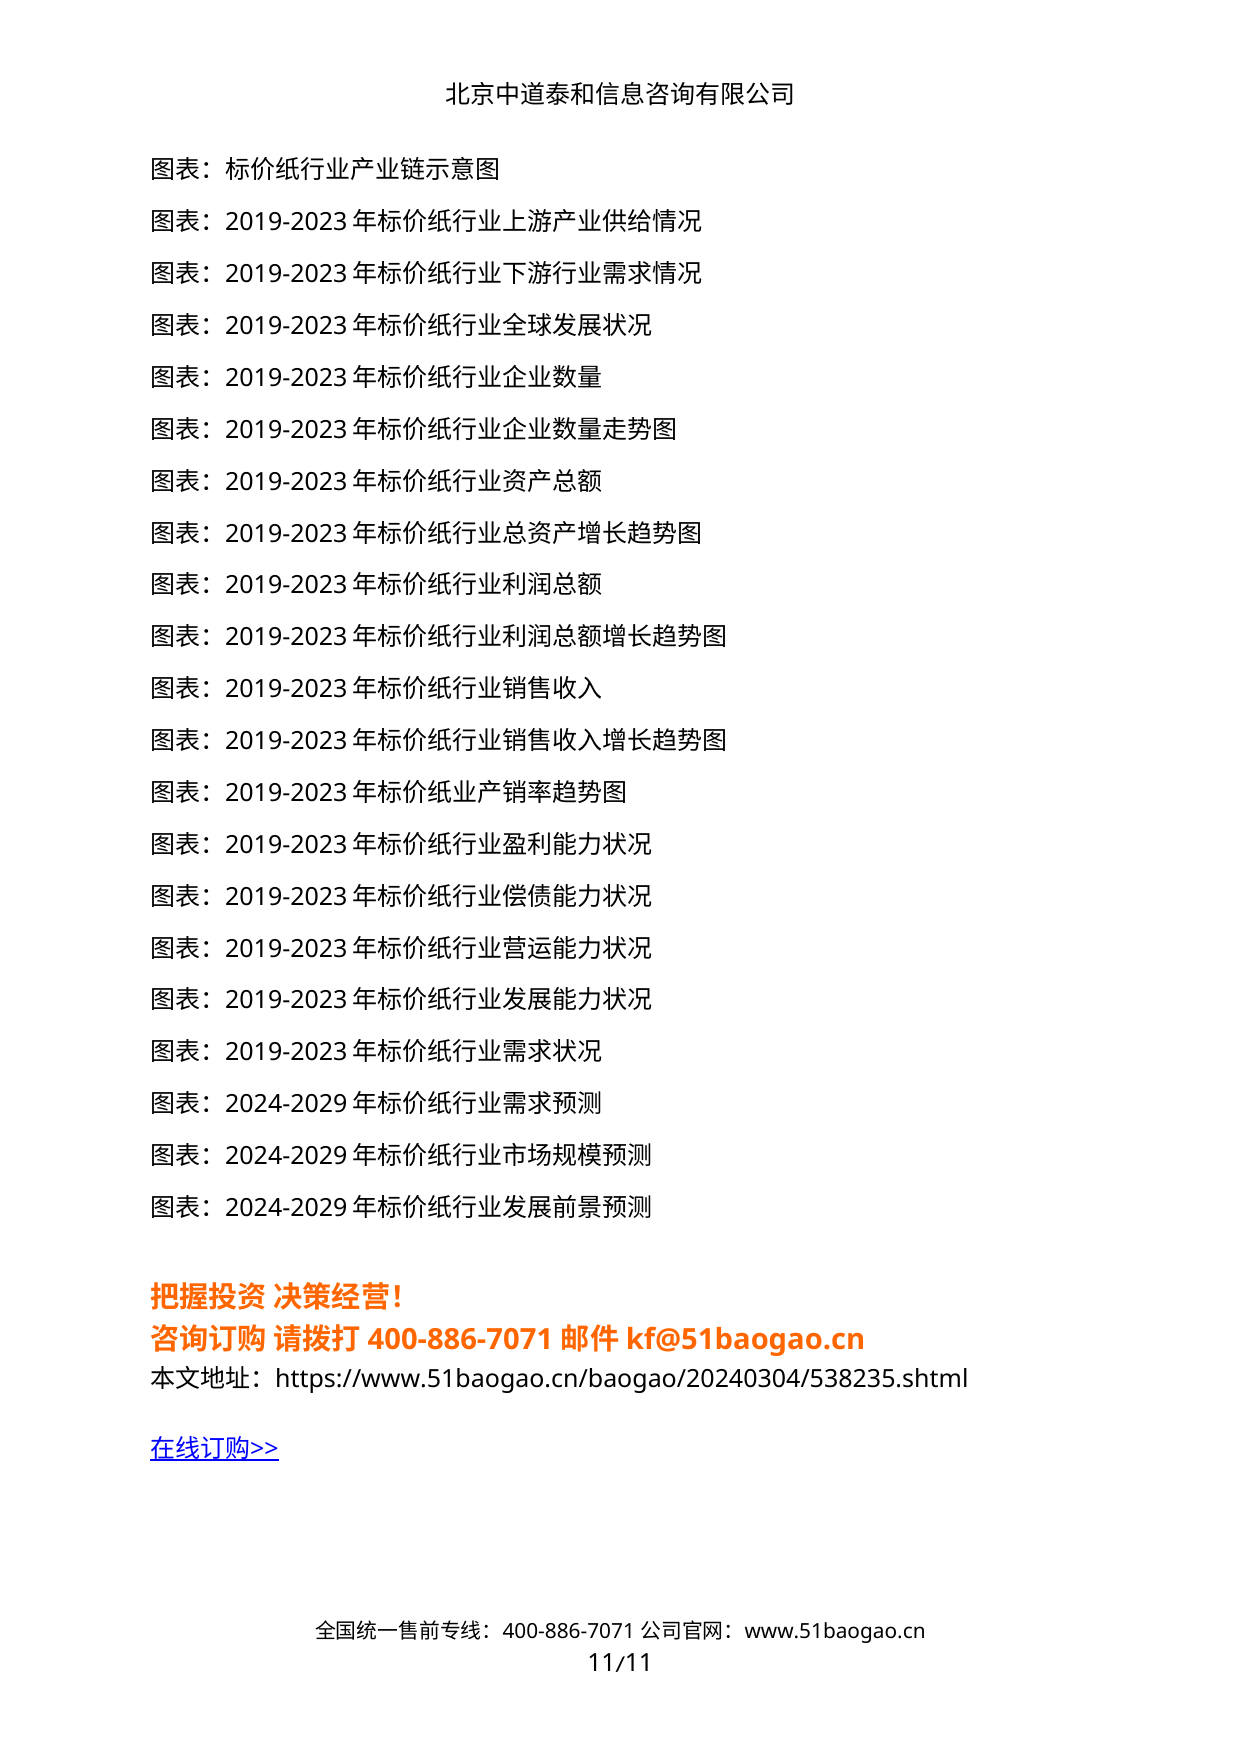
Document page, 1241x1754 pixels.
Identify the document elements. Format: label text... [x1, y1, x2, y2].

text 图表：标价纸行业产业链示意图 [150, 150, 1090, 186]
text 在线订购>> [150, 1394, 1090, 1465]
text 图表：2019-2023年标价纸行业利润总额 [150, 565, 1090, 601]
text 图表：2019-2023年标价纸行业销售收入 [150, 669, 1090, 705]
text 图表：2019-2023年标价纸行业下游行业需求情况 [150, 254, 1090, 290]
text 图表：2019-2023年标价纸行业盈利能力状况 [150, 824, 1090, 861]
text 把握投资 决策经营！咨询订购 请拨打 400-886-7071 邮件 kf@51baogao.cn本文地址：https://www.51baogao.cn/baogao/20240304/538235.shtml [150, 1239, 1090, 1394]
text 图表：2019-2023年标价纸行业利润总额增长趋势图 [150, 617, 1090, 653]
text 图表：2019-2023年标价纸行业资产总额 [150, 461, 1090, 497]
text 图表：2019-2023年标价纸行业企业数量走势图 [150, 409, 1090, 446]
text 图表：2019-2023年标价纸行业发展能力状况 [150, 980, 1090, 1016]
text 图表：2024-2029年标价纸行业市场规模预测 [150, 1136, 1090, 1172]
text 图表：2019-2023年标价纸行业总资产增长趋势图 [150, 513, 1090, 549]
text 图表：2019-2023年标价纸行业企业数量 [150, 357, 1090, 394]
text 图表：2019-2023年标价纸行业需求状况 [150, 1032, 1090, 1068]
text 图表：2019-2023年标价纸行业上游产业供给情况 [150, 202, 1090, 238]
text 图表：2024-2029年标价纸行业发展前景预测 [150, 1187, 1090, 1224]
text 图表：2019-2023年标价纸行业偿债能力状况 [150, 876, 1090, 912]
text 图表：2019-2023年标价纸业产销率趋势图 [150, 772, 1090, 809]
text 图表：2019-2023年标价纸行业全球发展状况 [150, 306, 1090, 342]
text 图表：2019-2023年标价纸行业销售收入增长趋势图 [150, 721, 1090, 757]
text 图表：2019-2023年标价纸行业营运能力状况 [150, 928, 1090, 964]
text 图表：2024-2029年标价纸行业需求预测 [150, 1084, 1090, 1120]
